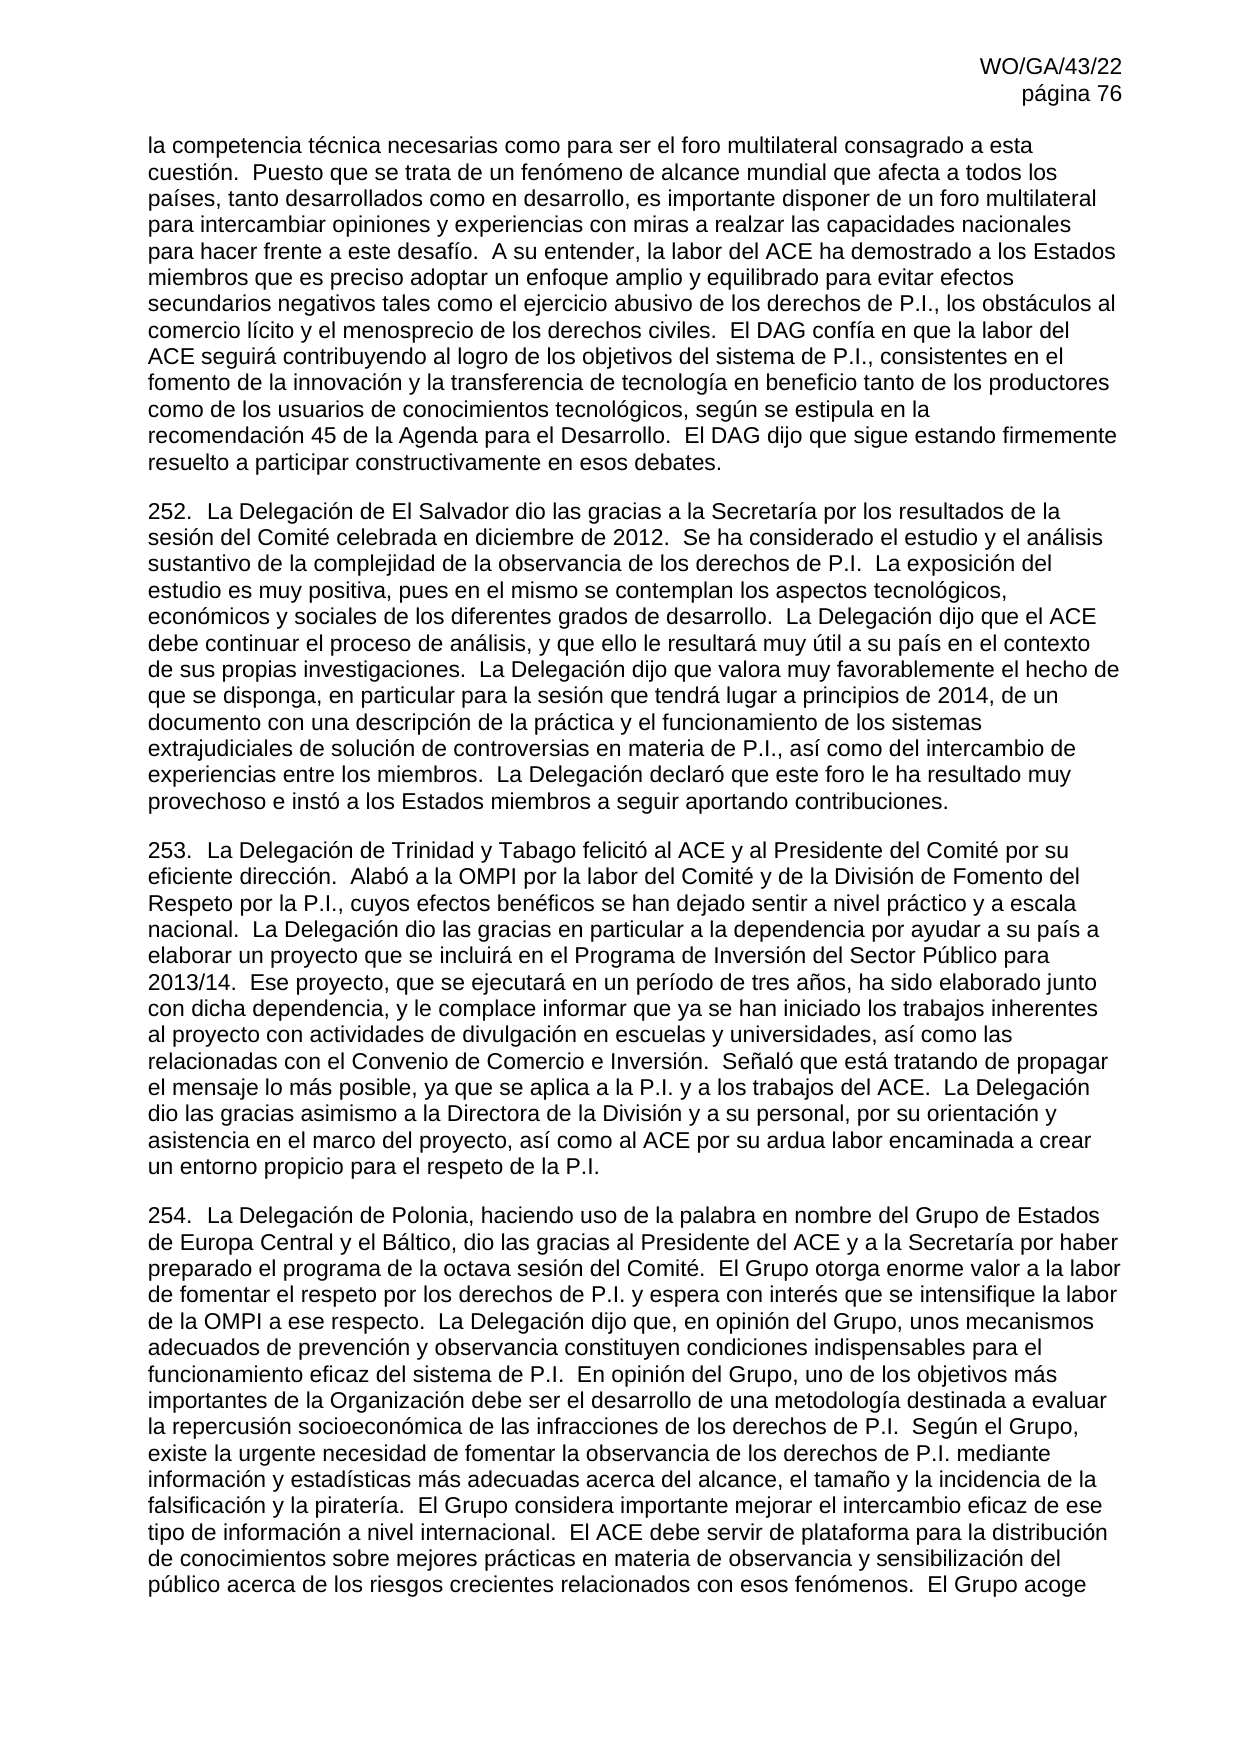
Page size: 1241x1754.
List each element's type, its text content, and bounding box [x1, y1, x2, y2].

text La Delegación de Trinidad y Tabago felicitó al ACE y al Presidente del Comité por su eficiente dirección. Alabó a la OMPI por la labor del Comité y de la División de Fomento del Respeto por la P.I., cuyos efectos benéficos se han dejado sentir a nivel práctico y a escala nacional. La Delegación dio las gracias en particular a la dependencia por ayudar a su país a elaborar un proyecto que se incluirá en el Programa de Inversión del Sector Público para 2013/14. Ese proyecto, que se ejecutará en un período de tres años, ha sido elaborado junto con dicha dependencia, y le complace informar que ya se han iniciado los trabajos inherentes al proyecto con actividades de divulgación en escuelas y universidades, así como las relacionadas con el Convenio de Comercio e Inversión. Señaló que está tratando de propagar el mensaje lo más posible, ya que se aplica a la P.I. y a los trabajos del ACE. La Delegación dio las gracias asimismo a la Directora de la División y a su personal, por su orientación y asistencia en el marco del proyecto, así como al ACE por su ardua labor encaminada a crear un entorno propicio para el respeto de la P.I. [148, 837, 1122, 1179]
text La Delegación de El Salvador dio las gracias a la Secretaría por los resultados de la sesión del Comité celebrada en diciembre de 2012. Se ha considerado el estudio y el análisis sustantivo de la complejidad de la observancia de los derechos de P.I. La exposición del estudio es muy positiva, pues en el mismo se contemplan los aspectos tecnológicos, económicos y sociales de los diferentes grados de desarrollo. La Delegación dijo que el ACE debe continuar el proceso de análisis, y que ello le resultará muy útil a su país en el contexto de sus propias investigaciones. La Delegación dijo que valora muy favorablemente el hecho de que se disponga, en particular para la sesión que tendrá lugar a principios de 2014, de un documento con una descripción de la práctica y el funcionamiento de los sistemas extrajudiciales de solución de controversias en materia de P.I., así como del intercambio de experiencias entre los miembros. La Delegación declaró que este foro le ha resultado muy provechoso e instó a los Estados miembros a seguir aportando contribuciones. [148, 498, 1122, 814]
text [148, 1202, 1122, 1598]
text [148, 132, 1122, 475]
